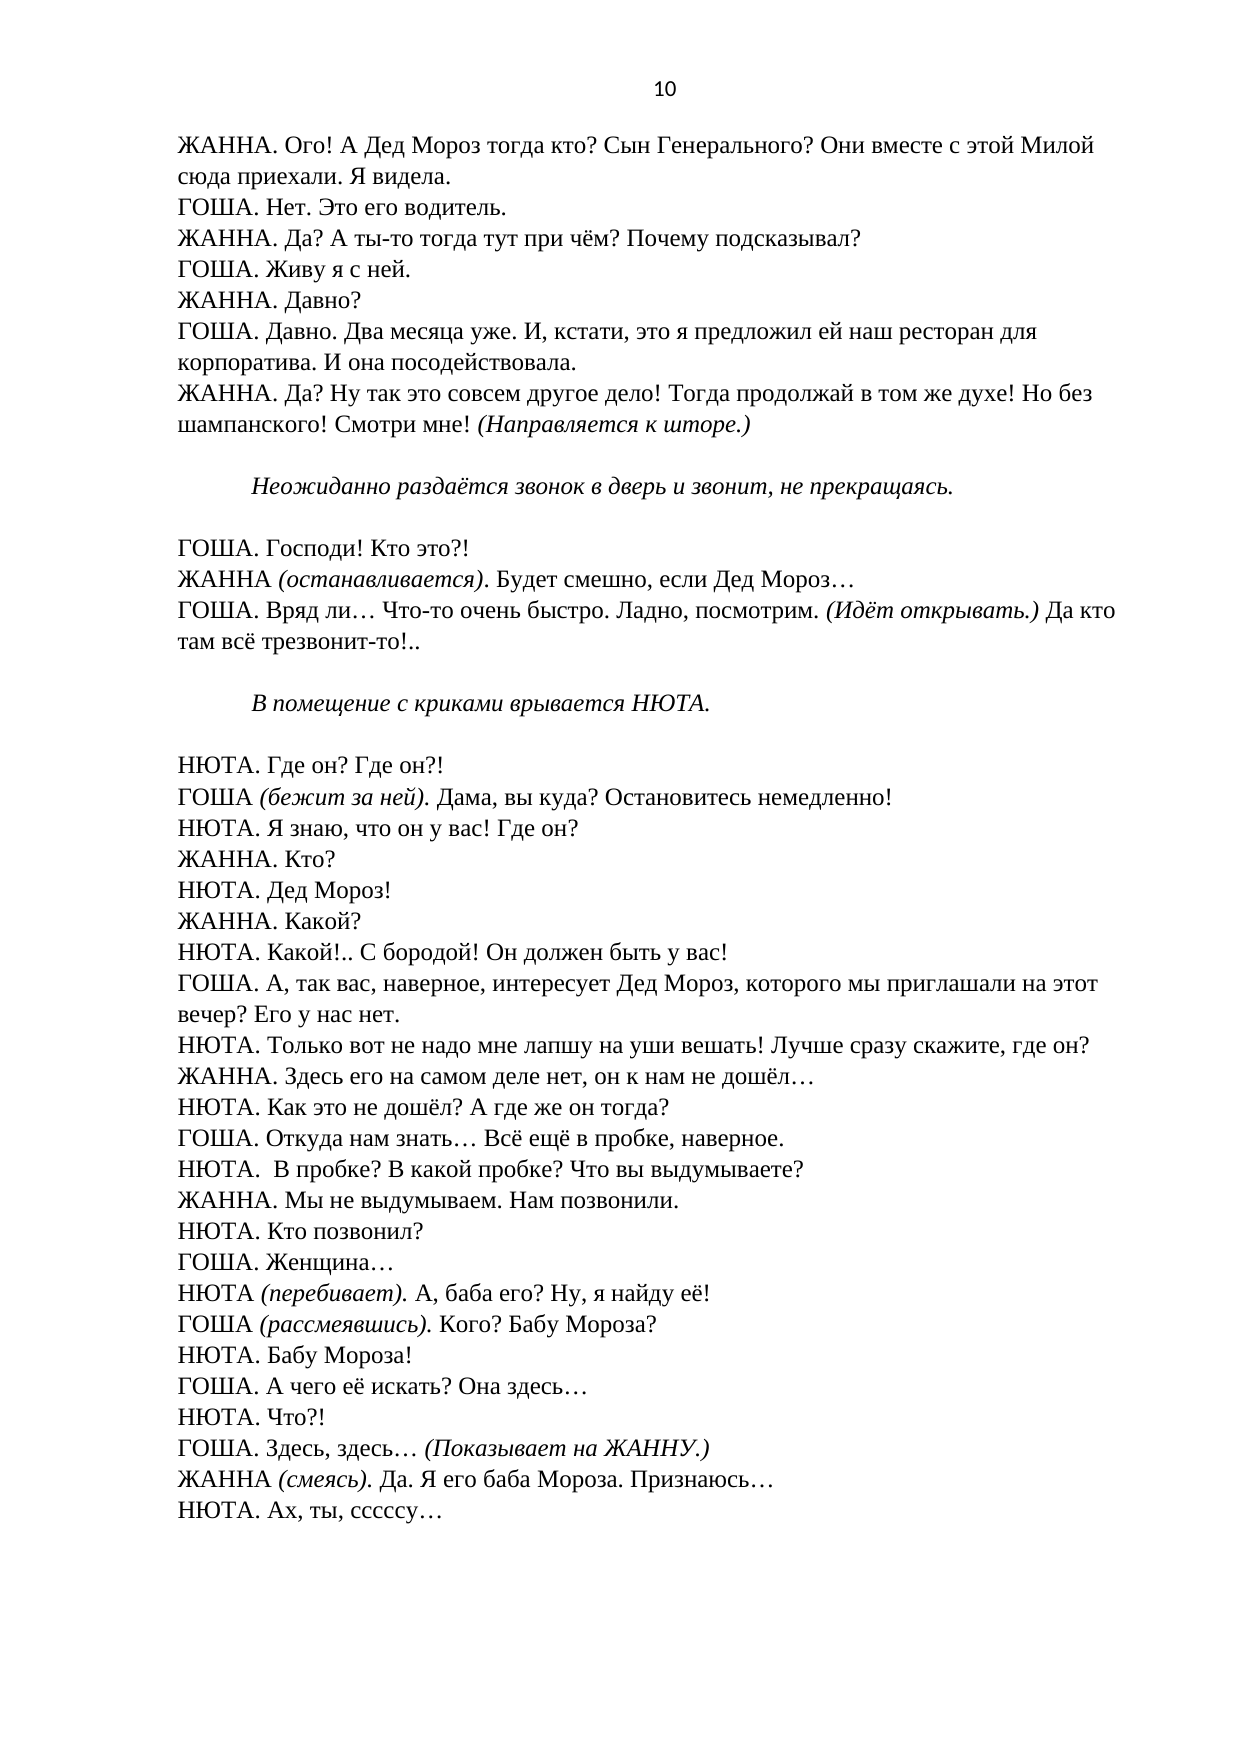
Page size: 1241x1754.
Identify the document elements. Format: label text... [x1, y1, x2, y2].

text НЮТА. Что?! [177, 1402, 1152, 1431]
text ГОША. Нет. Это его водитель. [177, 192, 1152, 221]
text Неожиданно раздаётся звонок в дверь и звонит, не прекращаясь. [251, 471, 1152, 500]
text ГОША. Давно. Два месяца уже. И, кстати, это я предложил ей наш ресторан для корпоратива. И она посодействовала. [177, 316, 1152, 376]
text НЮТА. Как это не дошёл? А где же он тогда? [177, 1092, 1152, 1121]
text ГОША. Вряд ли… Что-то очень быстро. Ладно, посмотрим. (Идёт открывать.) Да кто там всё трезвонит-то!.. [177, 595, 1152, 655]
text ГОША (рассмеявшись). Кого? Бабу Мороза? [177, 1309, 1152, 1338]
text ЖАННА. Какой? [177, 906, 1152, 934]
text ГОША. Живу я с ней. [177, 254, 1152, 283]
text ЖАННА. Да? Ну так это совсем другое дело! Тогда продолжай в том же духе! Но без шампанского! Смотри мне! (Направляется к шторе.) [177, 378, 1152, 438]
text НЮТА. Только вот не надо мне лапшу на уши вешать! Лучше сразу скажите, где он? [177, 1030, 1152, 1059]
text ЖАННА (смеясь). Да. Я его баба Мороза. Признаюсь… [177, 1464, 1152, 1493]
text НЮТА (перебивает). А, баба его? Ну, я найду её! [177, 1278, 1152, 1307]
text ЖАННА. Здесь его на самом деле нет, он к нам не дошёл… [177, 1061, 1152, 1090]
text ЖАННА. Кто? [177, 844, 1152, 872]
text ЖАННА (останавливается). Будет смешно, если Дед Мороз… [177, 564, 1152, 593]
text НЮТА. Какой!.. С бородой! Он должен быть у вас! [177, 937, 1152, 966]
text В помещение с криками врывается НЮТА. [177, 688, 1152, 717]
text НЮТА. Бабу Мороза! [177, 1340, 1152, 1369]
text ЖАННА. Да? А ты-то тогда тут при чём? Почему подсказывал? [177, 223, 1152, 252]
text ГОША. Господи! Кто это?! [177, 533, 1152, 562]
text НЮТА. Дед Мороз! [177, 875, 1152, 903]
text ГОША. Женщина… [177, 1247, 1152, 1276]
text НЮТА. Кто позвонил? [177, 1216, 1152, 1245]
text ГОША. А чего её искать? Она здесь… [177, 1371, 1152, 1400]
text ЖАННА. Давно? [177, 285, 1152, 314]
text ГОША. Здесь, здесь… (Показывает на ЖАННУ.) [177, 1433, 1152, 1462]
text ГОША. Откуда нам знать… Всё ещё в пробке, наверное. [177, 1123, 1152, 1152]
text НЮТА. Я знаю, что он у вас! Где он? [177, 813, 1152, 841]
text НЮТА. Ах, ты, сссссу… [177, 1496, 1152, 1524]
text НЮТА. В пробке? В какой пробке? Что вы выдумываете? [177, 1154, 1152, 1183]
text ЖАННА. Ого! А Дед Мороз тогда кто? Сын Генерального? Они вместе с этой Милой сюда приехали. Я видела. [177, 130, 1152, 189]
text ГОША (бежит за ней). Дама, вы куда? Остановитесь немедленно! [177, 782, 1152, 810]
text НЮТА. Где он? Где он?! [177, 751, 1152, 779]
text ГОША. А, так вас, наверное, интересует Дед Мороз, которого мы приглашали на этот вечер? Его у нас нет. [177, 968, 1152, 1028]
text ЖАННА. Мы не выдумываем. Нам позвонили. [177, 1185, 1152, 1214]
